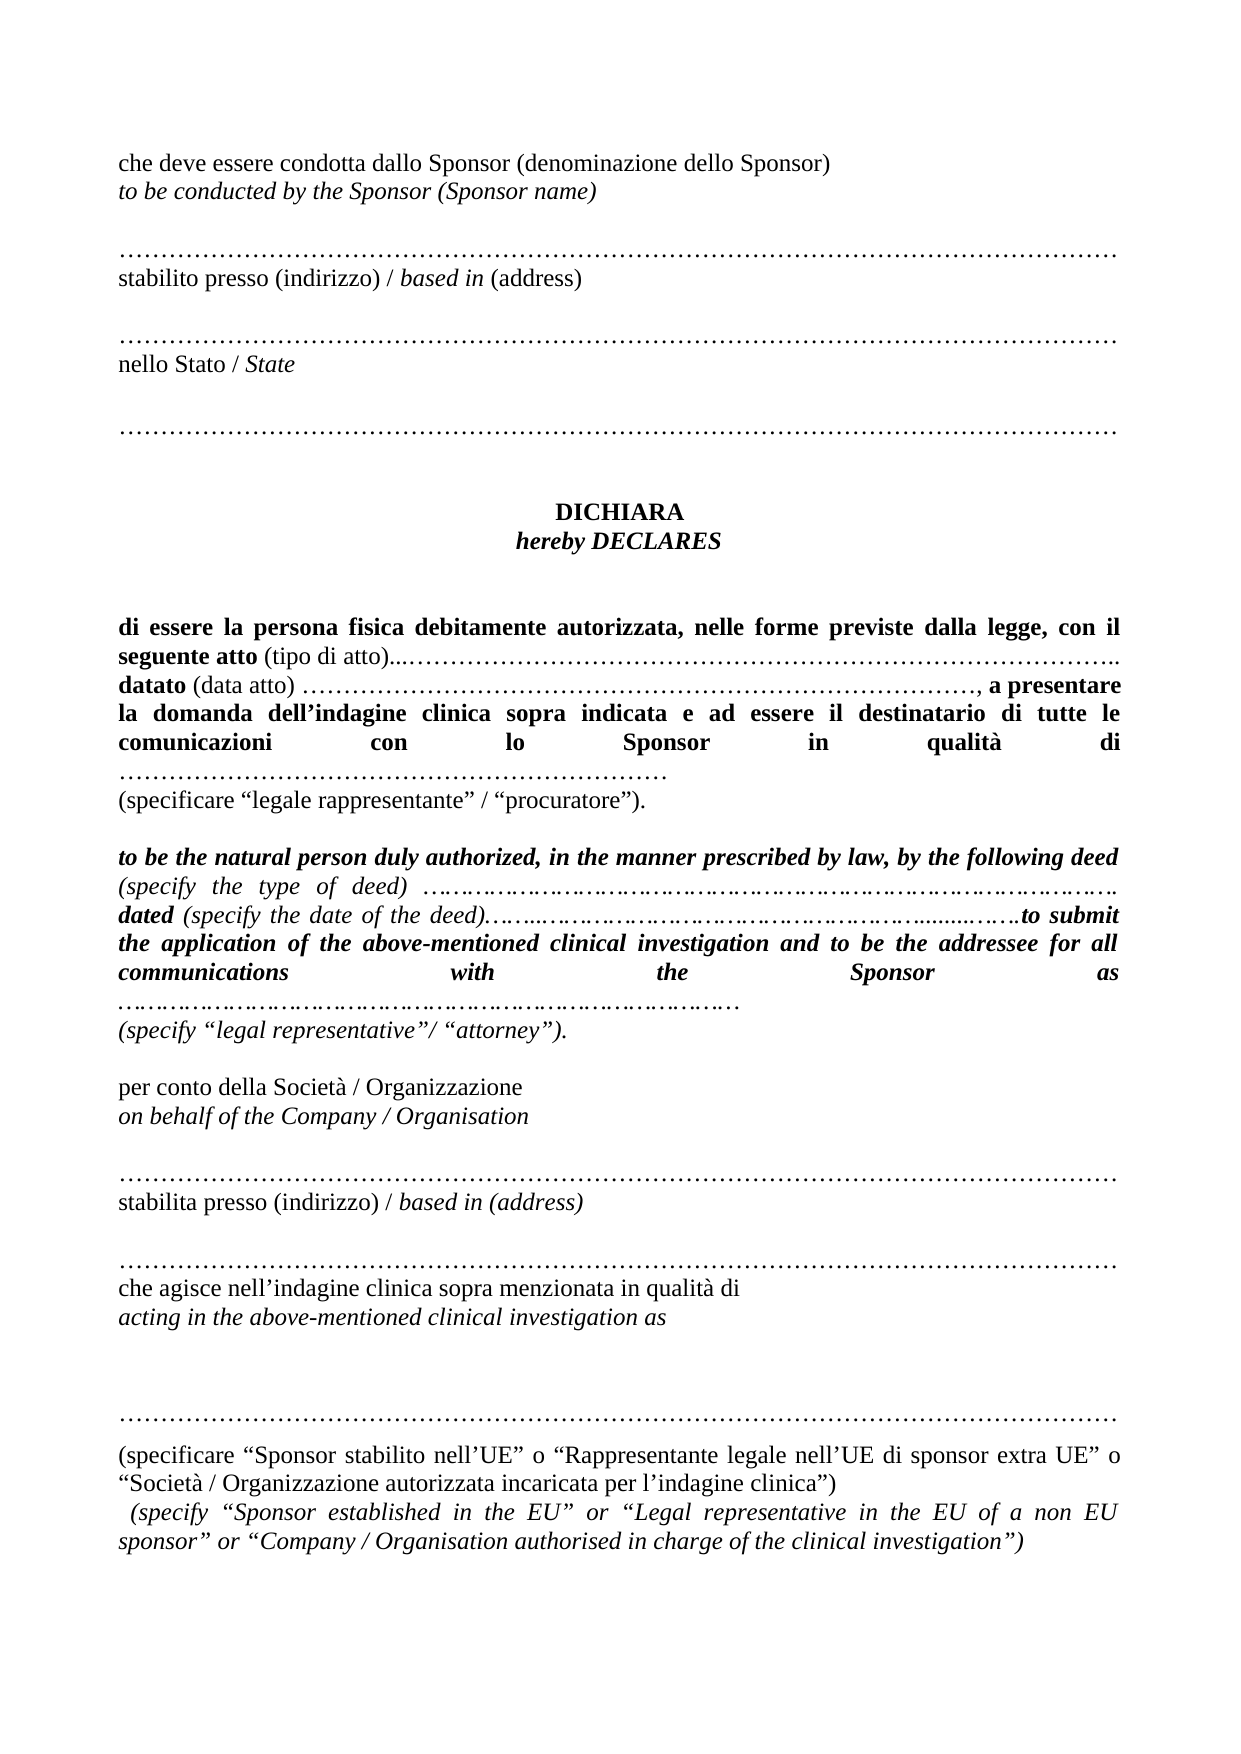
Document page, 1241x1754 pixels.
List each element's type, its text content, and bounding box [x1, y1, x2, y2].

text ………………………………………………………………………………………………………… [118, 1372, 1122, 1427]
text (specify “Sponsor established in the EU” or “Legal representative in the EU of a non EU sponsor” or “Company / Organisation authorised in charge of the clinical investigation”) [118, 1497, 1122, 1555]
text che agisce nell’indagine clinica sopra menzionata in qualità di [118, 1273, 1122, 1302]
text che deve essere condotta dallo Sponsor (denominazione dello Sponsor) [118, 148, 1122, 176]
text stabilita presso (indirizzo) / based in (address) [118, 1187, 1121, 1216]
text to be conducted by the Sponsor (Sponsor name) [118, 176, 1122, 205]
text hereby DECLARES [118, 526, 1121, 555]
text ………………………………………………………………………………………………………… [118, 411, 1121, 440]
text on behalf of the Company / Organisation [118, 1101, 1121, 1130]
text ………………………………………………………………………………………………………… [118, 1245, 1121, 1273]
text stabilito presso (indirizzo) / based in (address) [118, 263, 1122, 291]
text (specify “legal representative”/ “attorney”). [118, 1015, 1121, 1043]
text to be the natural person duly authorized, in the manner prescribed by law, by the following deed (specify the type of deed) …………………………………………………………………………………. dated (specify the date of the deed)……..……………………………………………........…….to submit the application of the above-mentioned clinical investigation and to be the addressee for all communications with the Sponsor as ………………………………………………………………………… [118, 842, 1121, 1015]
text (specificare “legale rappresentante” / “procuratore”). [118, 785, 1121, 813]
text (specificare “Sponsor stabilito nell’UE” o “Rappresentante legale nell’UE di sponsor extra UE” o “Società / Organizzazione autorizzata incaricata per l’indagine clinica”) [118, 1440, 1122, 1497]
text ………………………………………………………………………………………………………… [118, 1158, 1121, 1187]
text acting in the above-mentioned clinical investigation as [118, 1302, 1122, 1331]
text ………………………………………………………………………………………………………… [118, 320, 1122, 349]
text di essere la persona fisica debitamente autorizzata, nelle forme previste dalla legge, con il seguente atto (tipo di atto)...………………………………………………………………………….. [118, 612, 1121, 670]
text DICHIARA [118, 497, 1121, 526]
text datato (data atto) ………………………………………………………………………, a presentare la domanda dell’indagine clinica sopra indicata e ad essere il destinatario di tutte le comunicazioni con lo Sponsor in qualità di ………………………………………………………… [118, 670, 1121, 785]
text nello Stato / State [118, 349, 1122, 378]
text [118, 234, 1122, 263]
text per conto della Società / Organizzazione [118, 1072, 1121, 1101]
